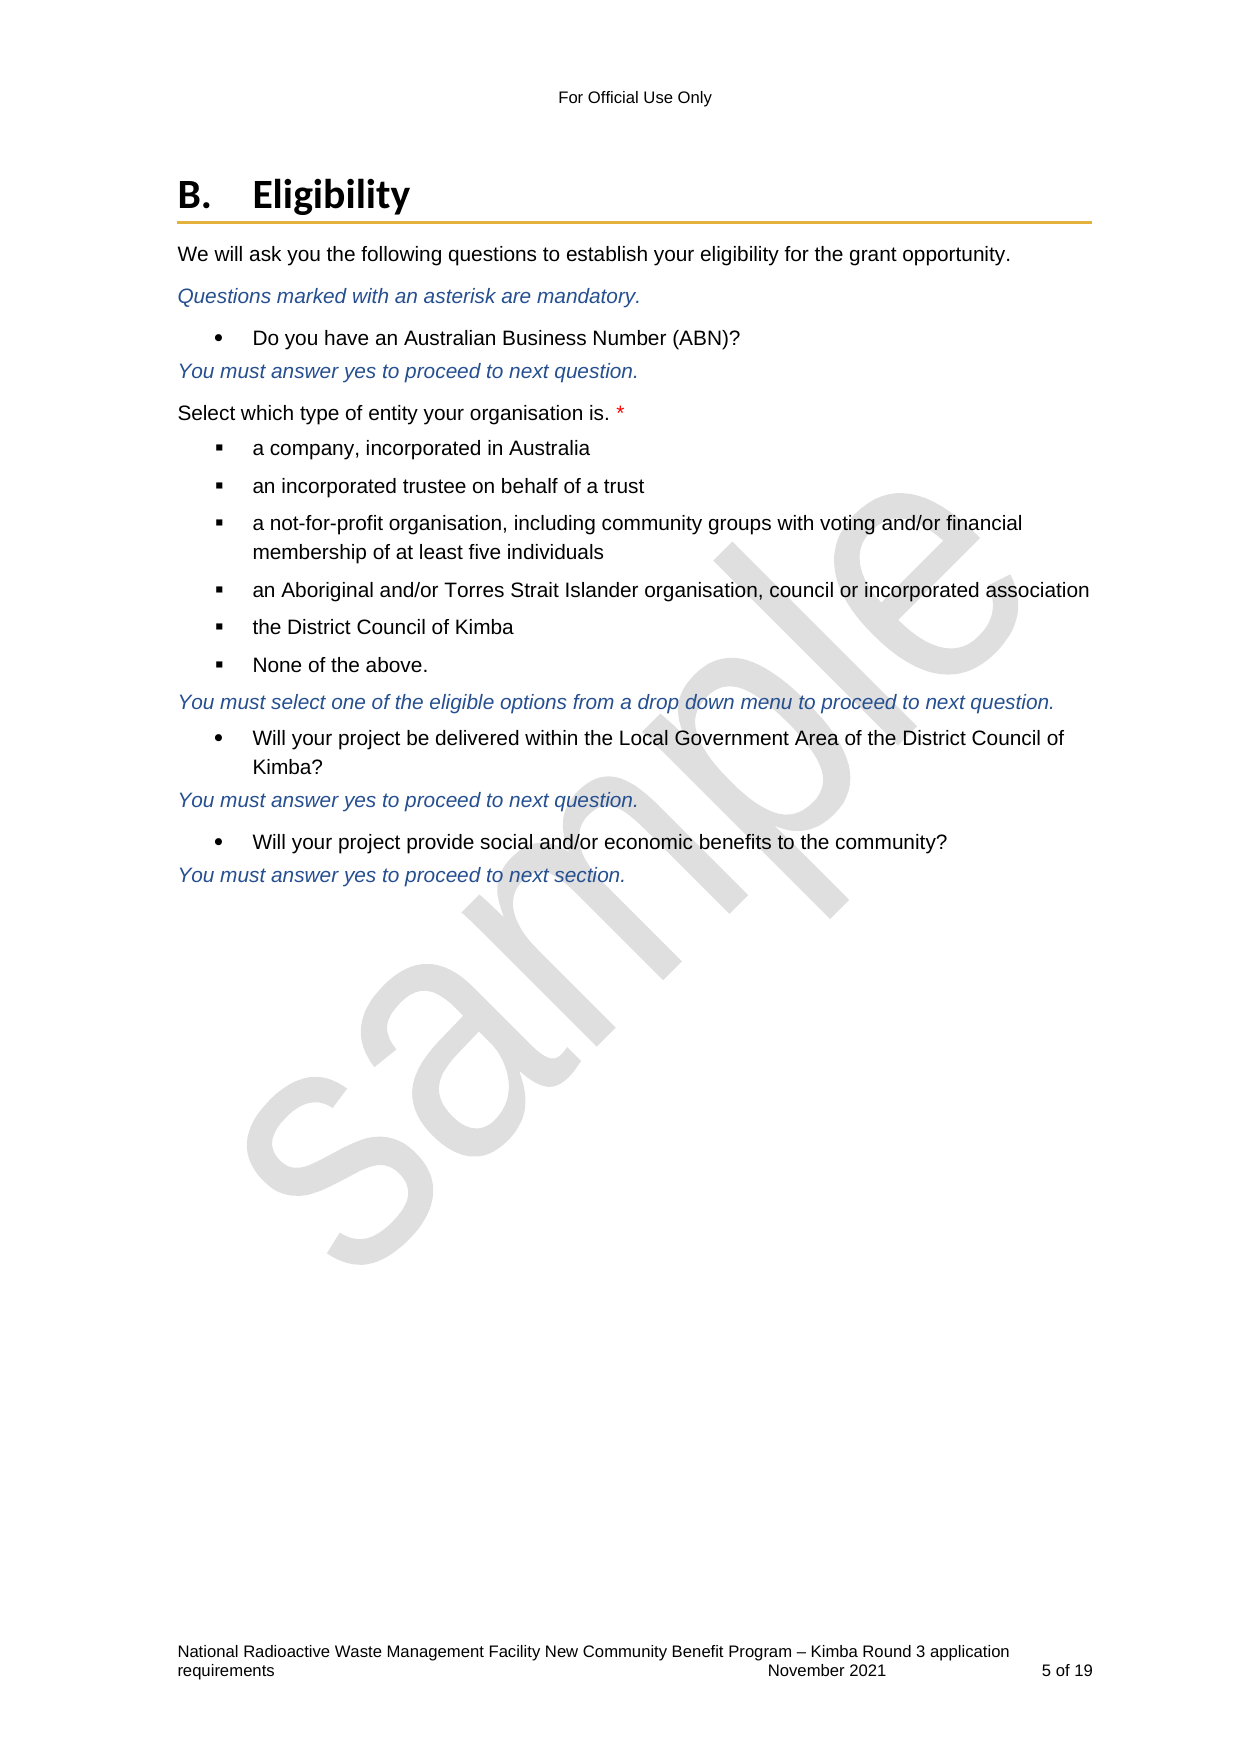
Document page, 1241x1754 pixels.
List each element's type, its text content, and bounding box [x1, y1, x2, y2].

list Do you have an Australian Business Number (ABN)? [215, 320, 1092, 349]
list the District Council of Kimba [214, 610, 1092, 639]
list Will your project be delivered within the Local Government Area of the District Council of Kimba? [215, 720, 1092, 779]
list an Aboriginal and/or Torres Strait Islander organisation, council or incorporated association [214, 572, 1092, 602]
text You must answer yes to proceed to next question. [177, 354, 1092, 383]
text You must answer yes to proceed to next question. [177, 783, 1092, 812]
text Questions marked with an asterisk are mandatory. [177, 279, 1092, 308]
text We will ask you the following questions to establish your eligibility for the grant opportunity. [177, 237, 1092, 266]
list Will your project provide social and/or economic benefits to the community? [215, 824, 1092, 854]
list Select which type of entity your organisation is. * [177, 395, 1092, 424]
list a not-for-profit organisation, including community groups with voting and/or financial membership of at least five individuals [214, 506, 1092, 564]
list You must select one of the eligible options from a drop down menu to proceed to next question. [177, 685, 1092, 714]
text You must answer yes to proceed to next section. [177, 858, 1092, 887]
subtitle Eligibility [177, 168, 1092, 221]
list an incorporated trustee on behalf of a trust [214, 468, 1092, 497]
list None of the above. [214, 647, 1092, 677]
list a company, incorporated in Australia [214, 431, 1092, 460]
